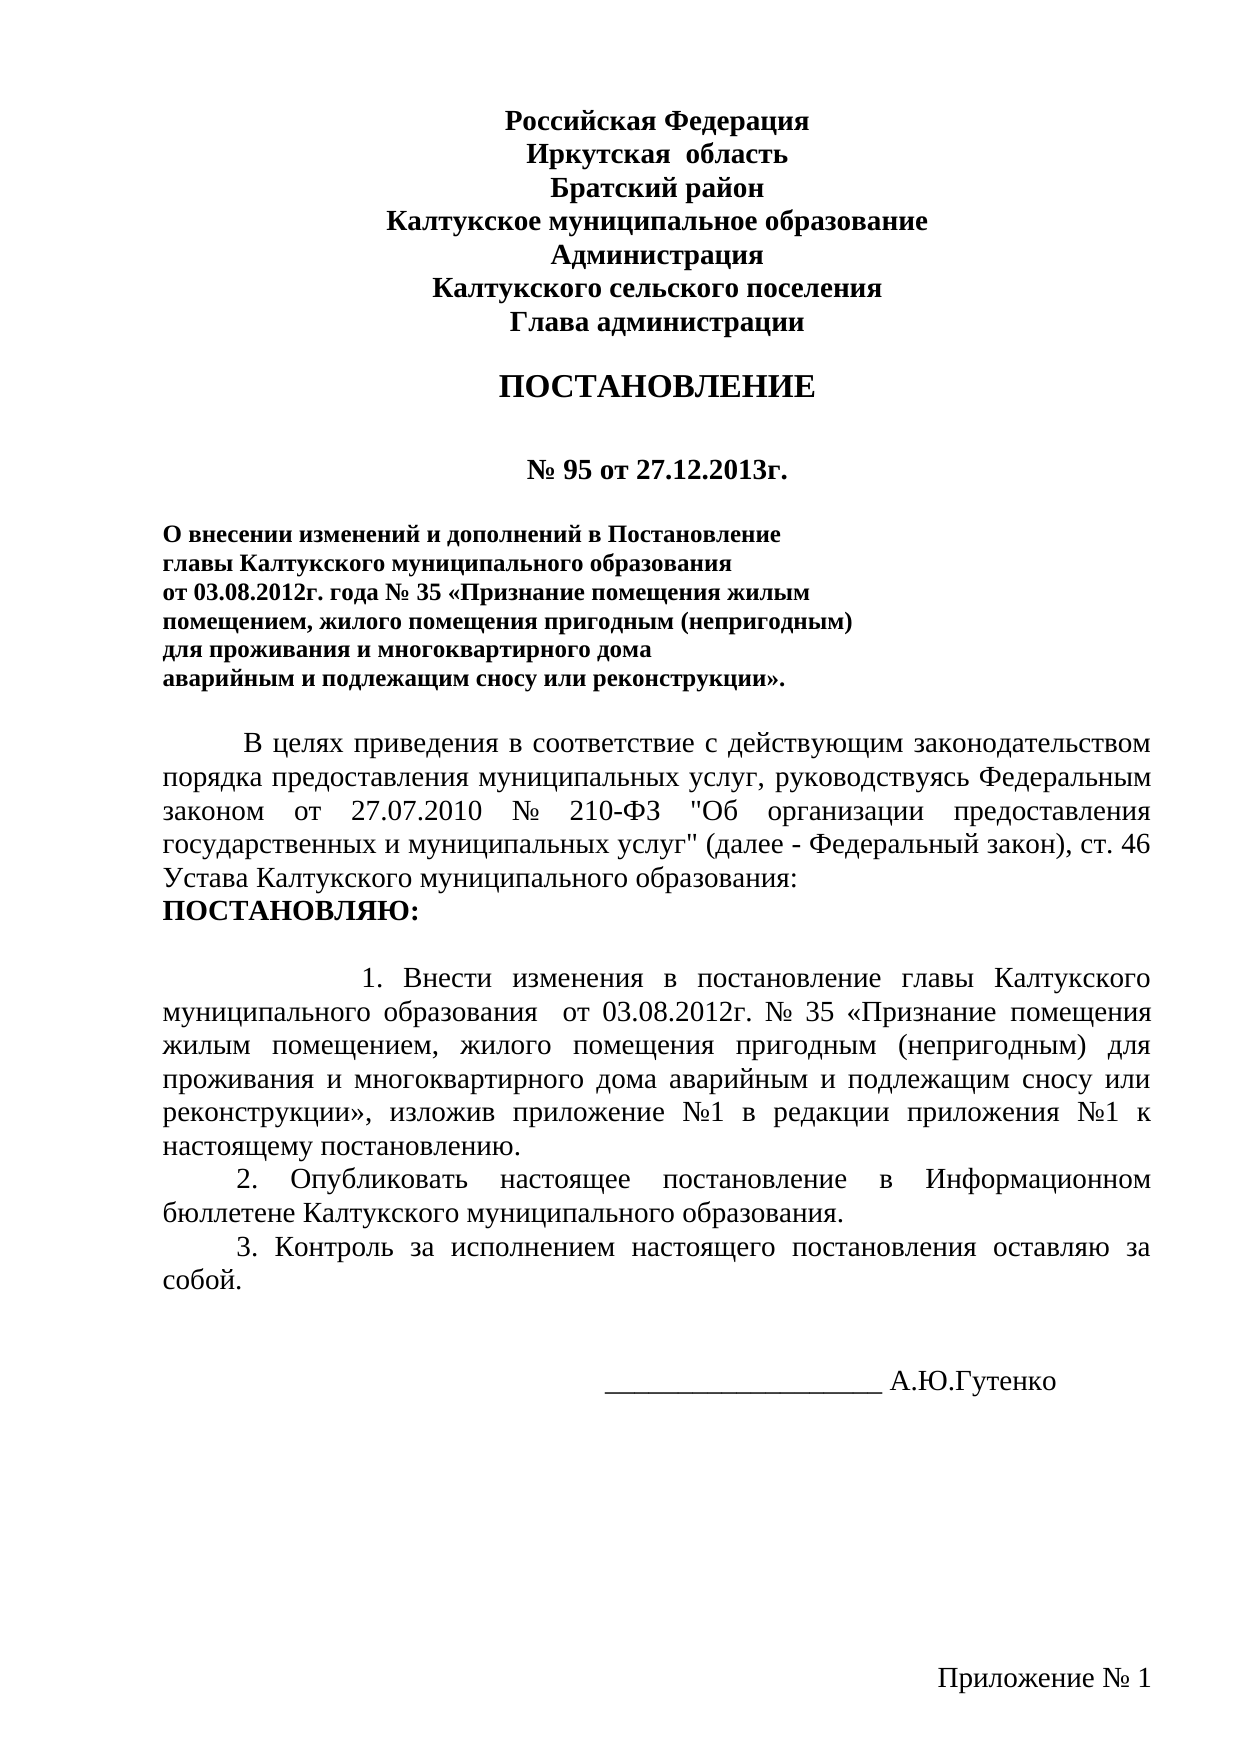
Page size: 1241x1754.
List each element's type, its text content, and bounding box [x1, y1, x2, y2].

text Иркутская область [162, 136, 1152, 170]
text помещением, жилого помещения пригодным (непригодным) [162, 606, 1152, 634]
text ПОСТАНОВЛЯЮ: [162, 893, 1152, 927]
text В целях приведения в соответствие с действующим законодательством порядка предоставления муниципальных услуг, руководствуясь Федеральным законом от 27.07.2010 № 210-ФЗ "Об организации предоставления государственных и муниципальных услуг" (далее - Федеральный закон), ст. 46 Устава Калтукского муниципального образования: [162, 726, 1152, 893]
text 1. Внести изменения в постановление главы Калтукского муниципального образования от 03.08.2012г. № 35 «Признание помещения жилым помещением, жилого помещения пригодным (непригодным) для проживания и многоквартирного дома аварийным и подлежащим сносу или реконструкции», изложив приложение №1 в редакции приложения №1 к настоящему постановлению. [162, 960, 1152, 1162]
text Калтукское муниципальное образование [162, 203, 1152, 237]
text от 03.08.2012г. года № 35 «Признание помещения жилым [162, 577, 1152, 606]
text главы Калтукского муниципального образования [162, 548, 1152, 577]
text Администрация [162, 237, 1152, 270]
text Братский район [162, 170, 1152, 203]
text Глава администрации [162, 304, 1152, 337]
text 2. Опубликовать настоящее постановление в Информационном бюллетене Калтукского муниципального образования. [162, 1162, 1152, 1229]
text ___________________ А.Ю.Гутенко [162, 1363, 1152, 1396]
text № 95 от 27.12.2013г. [162, 452, 1152, 486]
text аварийным и подлежащим сносу или реконструкции». [162, 663, 1152, 692]
text Калтукского сельского поселения [162, 270, 1152, 304]
text 3. Контроль за исполнением настоящего постановления оставляю за собой. [162, 1229, 1152, 1296]
text Российская Федерация [162, 103, 1152, 136]
text ПОСТАНОВЛЕНИЕ [162, 366, 1152, 404]
text О внесении изменений и дополнений в Постановление [162, 519, 1152, 548]
text для проживания и многоквартирного дома [162, 634, 1152, 663]
text Приложение № 1 [162, 1660, 1152, 1693]
